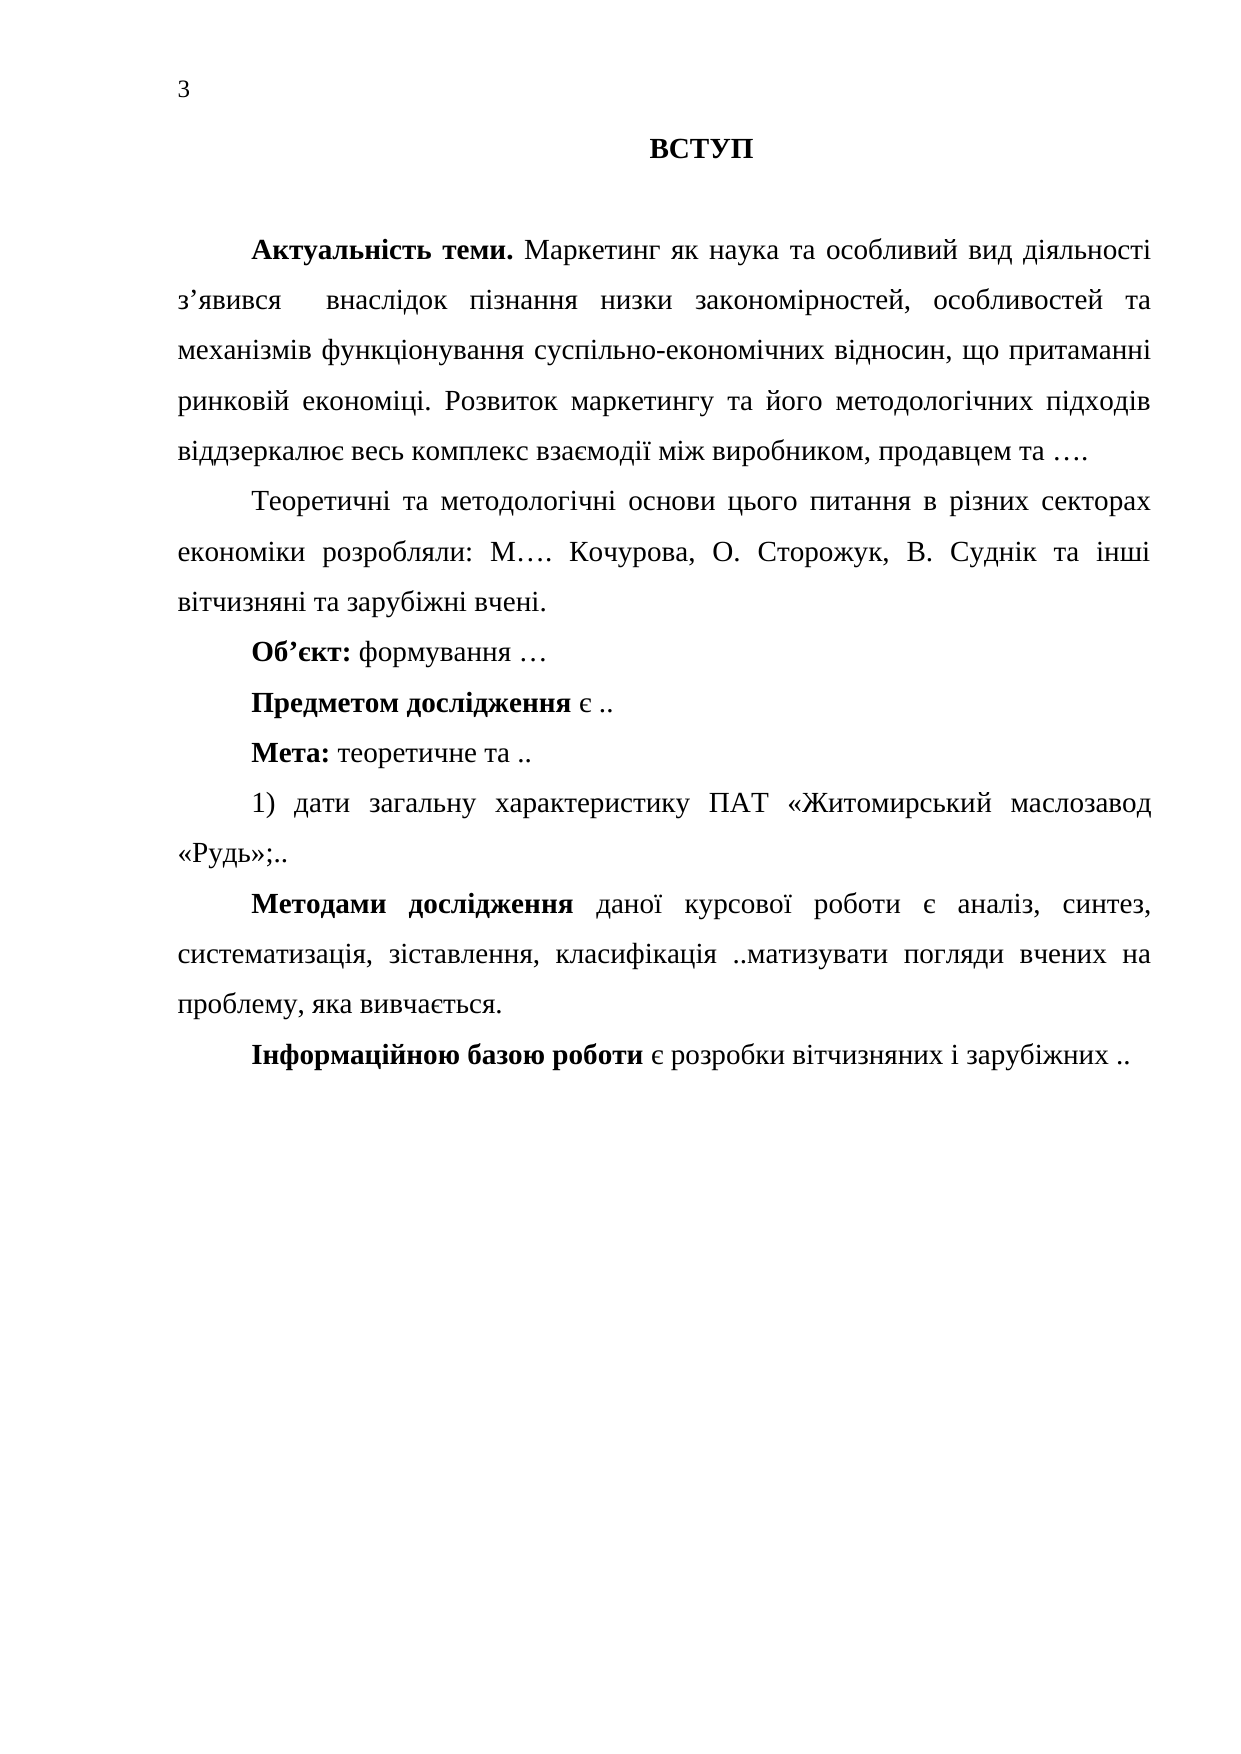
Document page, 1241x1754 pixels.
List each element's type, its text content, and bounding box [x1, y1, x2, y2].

text Предметом дослідження є .. [177, 685, 1152, 718]
text Мета: теоретичне та .. [177, 735, 1152, 768]
text Об’єкт: формування … [177, 634, 1152, 668]
text Інформаційною базою роботи є розробки вітчизняних і зарубіжних .. [177, 1037, 1152, 1070]
text Актуальність теми. Маркетинг як наука та особливий вид діяльності з’явився внаслідок пізнання низки закономірностей, особливостей та механізмів функціонування суспільно-економічних відносин, що притаманні ринковій економіці. Розвиток маркетингу та його методологічних підходів віддзеркалює весь комплекс взаємодії між виробником, продавцем та …. [177, 232, 1152, 467]
text Методами дослідження даної курсової роботи є аналіз, синтез, систематизація, зіставлення, класифікація ..матизувати погляди вчених на проблему, яка вивчається. [177, 886, 1152, 1020]
text ВСТУП [177, 131, 1152, 165]
text 1) дати загальну характеристику ПАТ «Житомирський маслозавод «Рудь»;.. [177, 785, 1152, 869]
text Теоретичні та методологічні основи цього питання в різних секторах економіки розробляли: М…. Кочурова, О. Сторожук, В. Суднік та інші вітчизняні та зарубіжні вчені. [177, 483, 1152, 618]
